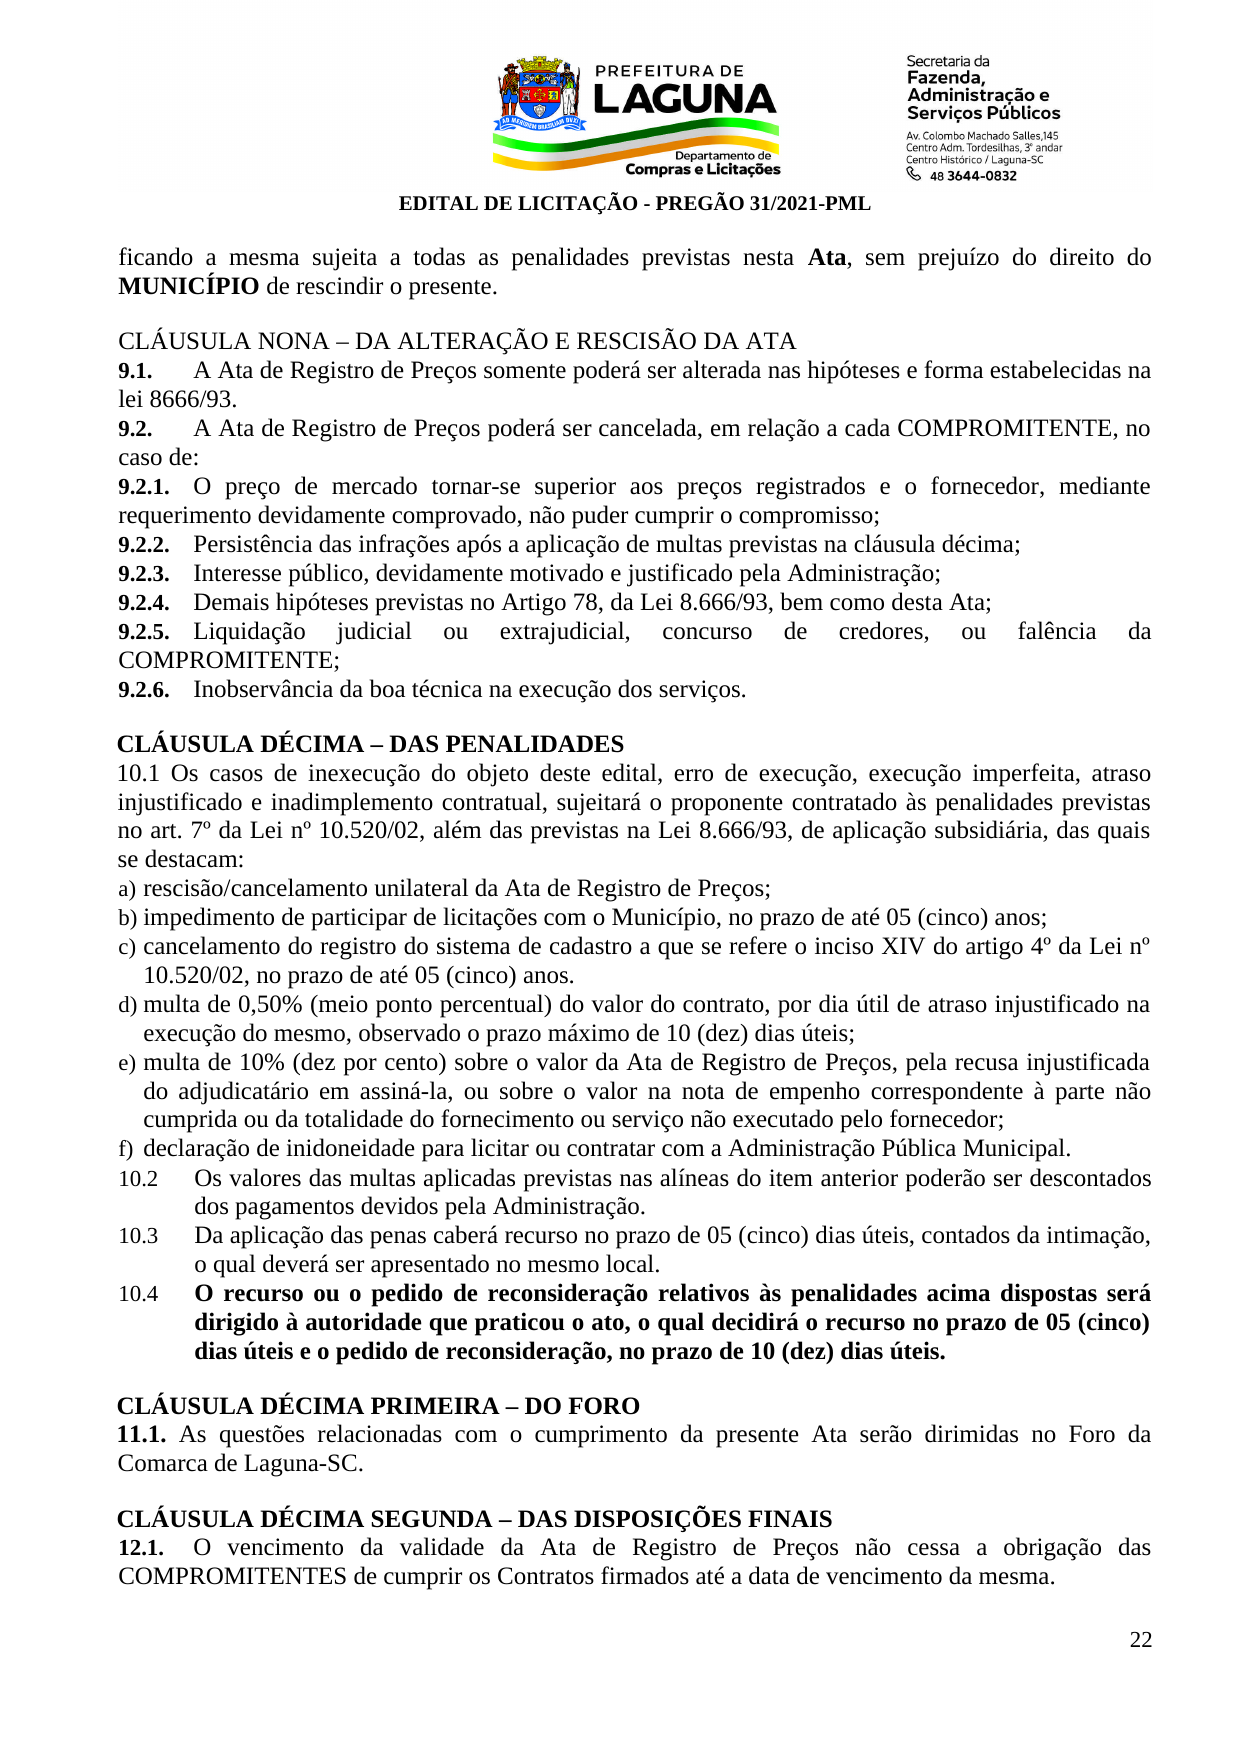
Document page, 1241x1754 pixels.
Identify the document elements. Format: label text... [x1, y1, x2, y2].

list multa de 10% (dez por cento) sobre o valor da Ata de Registro de Preços, pela recusa injustificada do adjudicatário em assiná-la, ou sobre o valor na nota de empenho correspondente à parte não cumprida ou da totalidade do fornecimento ou serviço não executado pelo fornecedor; [118, 1047, 1152, 1133]
list declaração de inidoneidade para licitar ou contratar com a Administração Pública Municipal. [118, 1133, 1152, 1162]
list rescisão/cancelamento unilateral da Ata de Registro de Preços; [118, 873, 1152, 902]
picture [118, 0, 1153, 192]
text 10.1 Os casos de inexecução do objeto deste edital, erro de execução, execução imperfeita, atraso injustificado e inadimplemento contratual, sujeitará o proponente contratado às penalidades previstas no art. 7º da Lei nº 10.520/02, além das previstas na Lei 8.666/93, de aplicação subsidiária, das quais se destacam: [116, 758, 1152, 873]
list Persistência das infrações após a aplicação de multas previstas na cláusula décima; [118, 529, 1152, 557]
list O recurso ou o pedido de reconsideração relativos às penalidades acima dispostas será dirigido à autoridade que praticou o ato, o qual decidirá o recurso no prazo de 05 (cinco) dias úteis e o pedido de reconsideração, no prazo de 10 (dez) dias úteis. [118, 1278, 1152, 1364]
list A Ata de Registro de Preços poderá ser cancelada, em relação a cada COMPROMITENTE, no caso de: [118, 413, 1152, 471]
list Liquidação judicial ou extrajudicial, concurso de credores, ou falência da COMPROMITENTE; [118, 616, 1152, 673]
list Inobservância da boa técnica na execução dos serviços. [118, 674, 1152, 702]
list cancelamento do registro do sistema de cadastro a que se refere o inciso XIV do artigo 4º da Lei nº 10.520/02, no prazo de até 05 (cinco) anos. [118, 931, 1152, 989]
list Demais hipóteses previstas no Artigo 78, da Lei 8.666/93, bem como desta Ata; [118, 587, 1152, 616]
list Da aplicação das penas caberá recurso no prazo de 05 (cinco) dias úteis, contados da intimação, o qual deverá ser apresentado no mesmo local. [118, 1220, 1152, 1278]
text CLÁUSULA DÉCIMA SEGUNDA – DAS DISPOSIÇÕES FINAIS [116, 1504, 1152, 1532]
list impedimento de participar de licitações com o Município, no prazo de até 05 (cinco) anos; [118, 902, 1152, 931]
text CLÁUSULA NONA – DA ALTERAÇÃO E RESCISÃO DA ATA [118, 326, 1152, 355]
list Interesse público, devidamente motivado e justificado pela Administração; [118, 558, 1152, 587]
list O vencimento da validade da Ata de Registro de Preços não cessa a obrigação das COMPROMITENTES de cumprir os Contratos firmados até a data de vencimento da mesma. [118, 1532, 1152, 1590]
text 11.1. As questões relacionadas com o cumprimento da presente Ata serão dirimidas no Foro da Comarca de Laguna-SC. [116, 1419, 1152, 1477]
text CLÁUSULA DÉCIMA PRIMEIRA – DO FORO [116, 1391, 1152, 1419]
list multa de 0,50% (meio ponto percentual) do valor do contrato, por dia útil de atraso injustificado na execução do mesmo, observado o prazo máximo de 10 (dez) dias úteis; [118, 989, 1152, 1047]
list A Ata de Registro de Preços somente poderá ser alterada nas hipóteses e forma estabelecidas na lei 8666/93. [118, 355, 1152, 413]
list O preço de mercado tornar-se superior aos preços registrados e o fornecedor, mediante requerimento devidamente comprovado, não puder cumprir o compromisso; [118, 471, 1152, 528]
text CLÁUSULA DÉCIMA – DAS PENALIDADES [116, 729, 1152, 758]
list Os valores das multas aplicadas previstas nas alíneas do item anterior poderão ser descontados dos pagamentos devidos pela Administração. [118, 1163, 1152, 1220]
